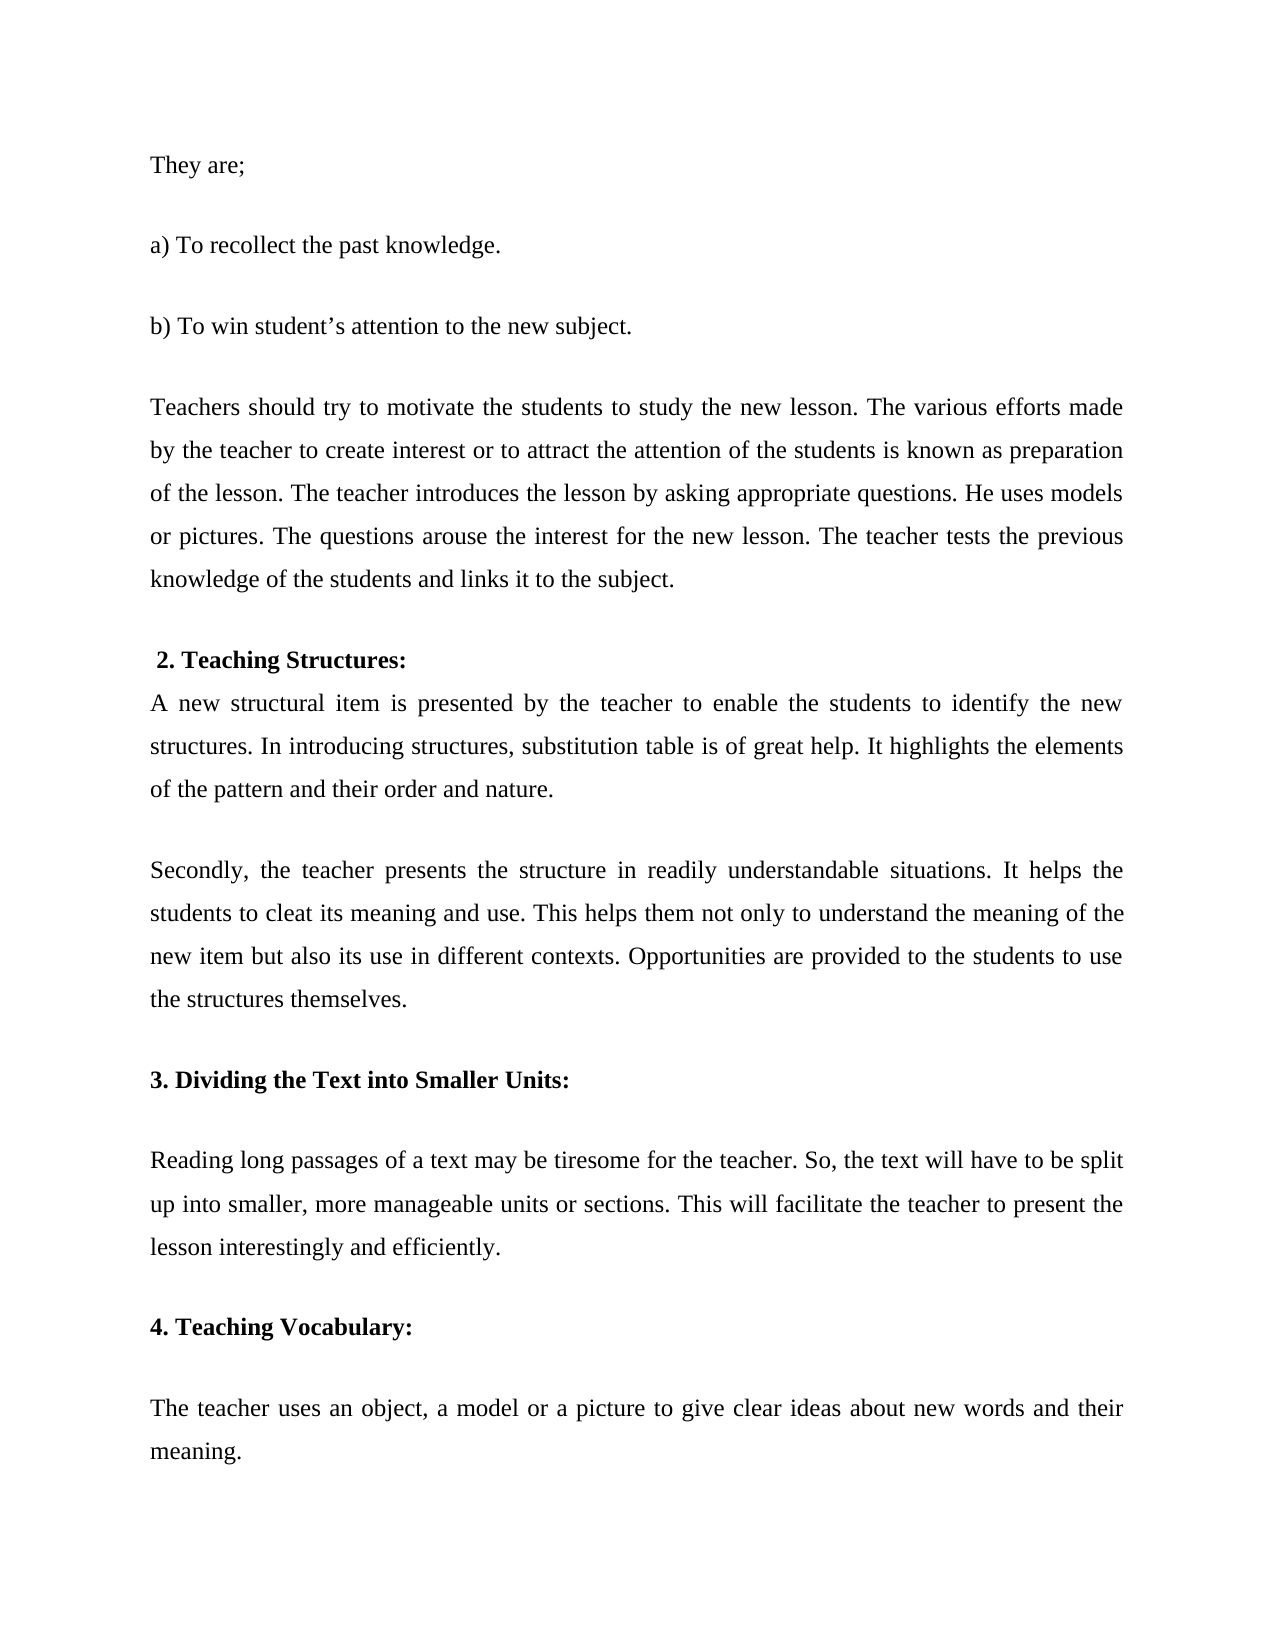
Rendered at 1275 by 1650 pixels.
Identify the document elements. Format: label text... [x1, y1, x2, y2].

text 3. Dividing the Text into Smaller Units: [150, 1065, 1125, 1094]
text The teacher uses an object, a model or a picture to give clear ideas about new words and their meaning. [150, 1393, 1125, 1465]
text Secondly, the teacher presents the structure in readily understandable situations. It helps the students to cleat its meaning and use. This helps them not only to understand the meaning of the new item but also its use in different contexts. Opportunities are provided to the students to use the structures themselves. [150, 855, 1125, 1013]
text Teachers should try to motivate the students to study the new lesson. The various efforts made by the teacher to create interest or to attract the attention of the students is known as preparation of the lesson. The teacher introduces the lesson by asking appropriate questions. He uses models or pictures. The questions arouse the interest for the new lesson. The teacher tests the previous knowledge of the students and links it to the subject. [150, 392, 1125, 593]
text 4. Teaching Vocabulary: [150, 1312, 1125, 1341]
text a) To recollect the past knowledge. [150, 231, 1125, 259]
text 2. Teaching Structures: [150, 645, 1125, 674]
text b) To win student’s attention to the new subject. [150, 311, 1125, 340]
text A new structural item is presented by the teacher to enable the students to identify the new structures. In introducing structures, substitution table is of great help. It highlights the elements of the pattern and their order and nature. [150, 688, 1125, 803]
text Reading long passages of a text may be tiresome for the teacher. So, the text will have to be split up into smaller, more manageable units or sections. This will facilitate the teacher to present the lesson interestingly and efficiently. [150, 1146, 1125, 1261]
text They are; [150, 150, 1125, 179]
